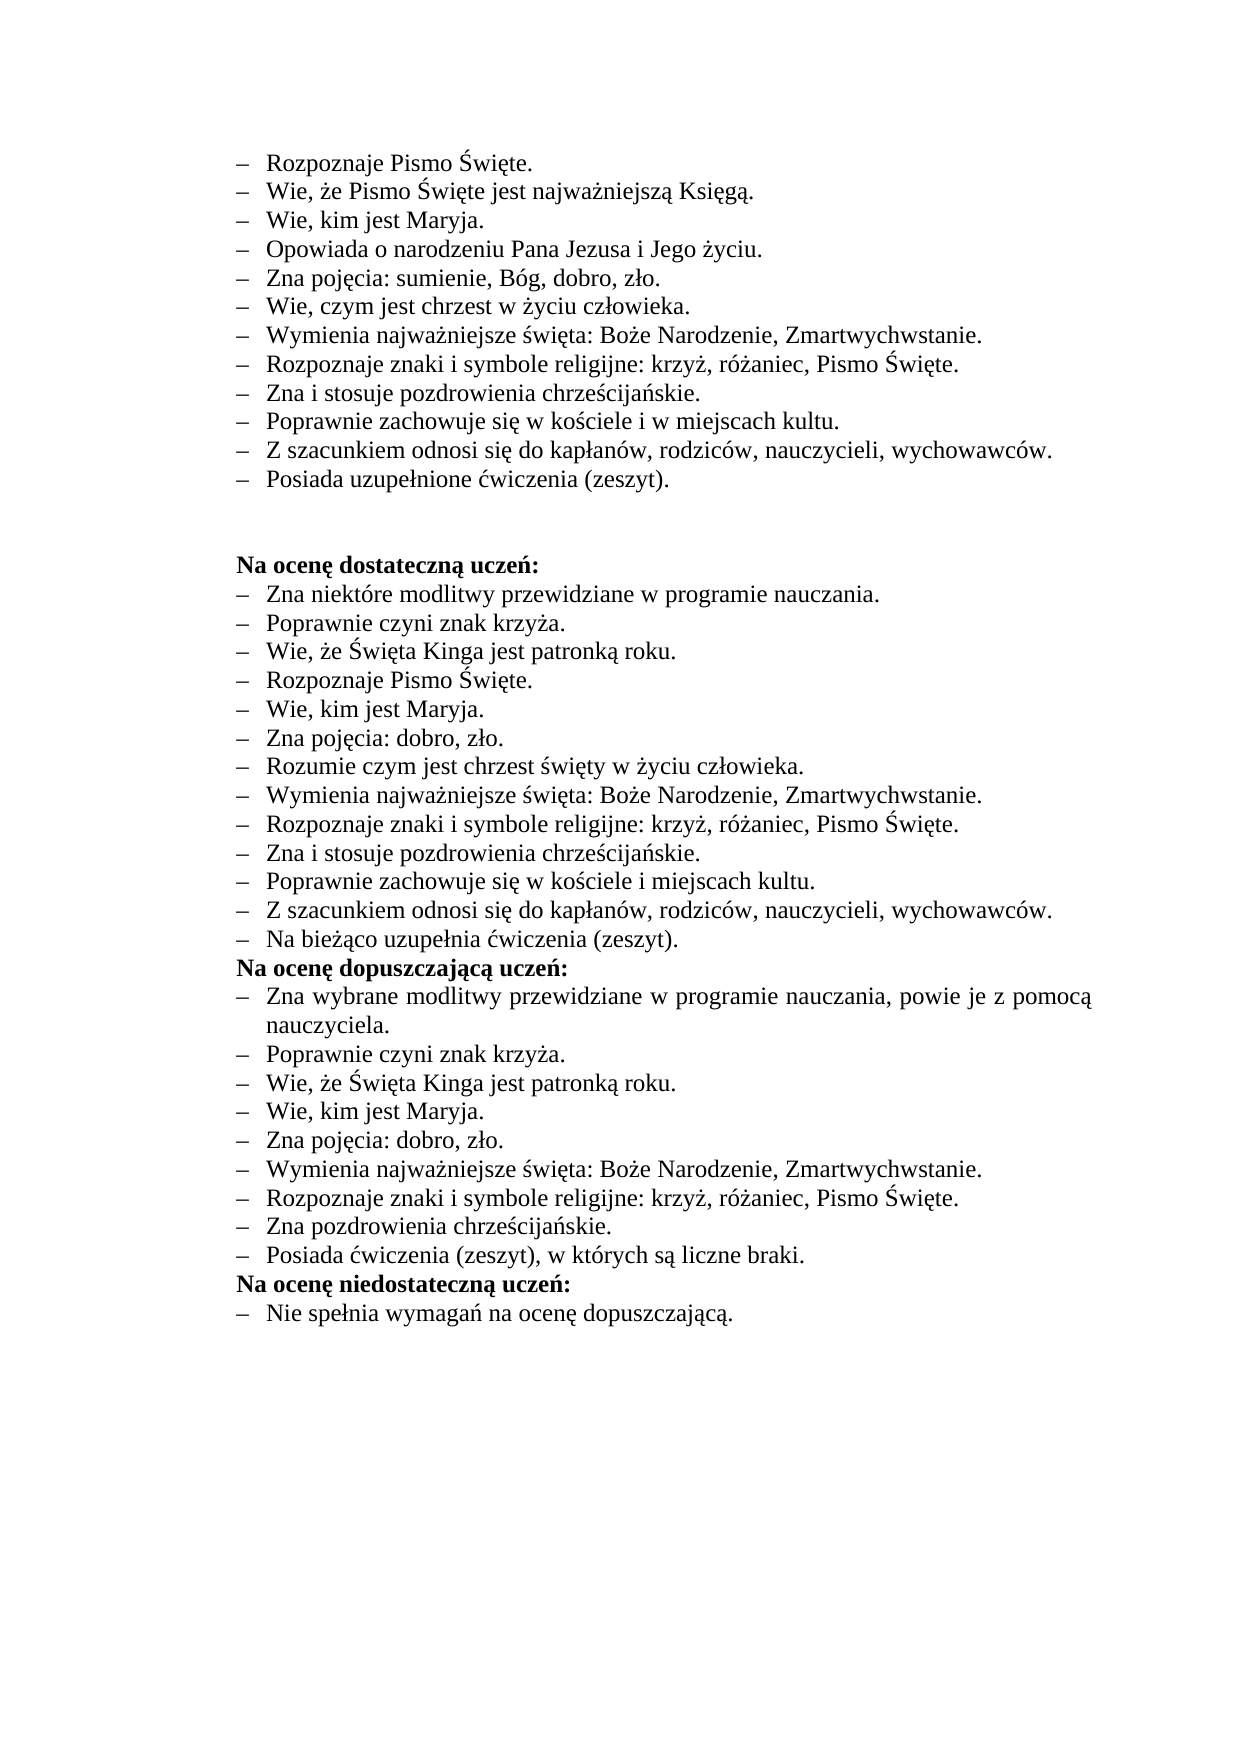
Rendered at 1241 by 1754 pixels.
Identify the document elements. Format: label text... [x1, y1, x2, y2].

text – Poprawnie czyni znak krzyża. [236, 608, 1093, 636]
text – Zna pojęcia: dobro, zło. [236, 1125, 1093, 1154]
text – Wymienia najważniejsze święta: Boże Narodzenie, Zmartwychwstanie. [236, 1154, 1093, 1183]
text Na ocenę dopuszczającą uczeń: [236, 953, 1093, 981]
text – Wymienia najważniejsze święta: Boże Narodzenie, Zmartwychwstanie. [236, 780, 1093, 809]
text – Wie, kim jest Maryja. [236, 1096, 1093, 1125]
text – Nie spełnia wymagań na ocenę dopuszczającą. [236, 1298, 1093, 1326]
text – Wie, kim jest Maryja. [236, 694, 1093, 723]
text – Zna i stosuje pozdrowienia chrześcijańskie. [236, 838, 1093, 866]
text – Rozpoznaje znaki i symbole religijne: krzyż, różaniec, Pismo Święte. [236, 1183, 1093, 1211]
text – Wie, że Pismo Święte jest najważniejszą Księgą. [236, 176, 1093, 205]
text – Wymienia najważniejsze święta: Boże Narodzenie, Zmartwychwstanie. [236, 320, 1093, 349]
text – Opowiada o narodzeniu Pana Jezusa i Jego życiu. [236, 234, 1093, 263]
text – Rozpoznaje znaki i symbole religijne: krzyż, różaniec, Pismo Święte. [236, 349, 1093, 378]
text – Zna pojęcia: dobro, zło. [236, 723, 1093, 751]
text – Posiada ćwiczenia (zeszyt), w których są liczne braki. [236, 1240, 1093, 1269]
text – Poprawnie zachowuje się w kościele i miejscach kultu. [236, 866, 1093, 895]
text – Rozpoznaje Pismo Święte. [236, 665, 1093, 694]
text – Wie, czym jest chrzest w życiu człowieka. [236, 291, 1093, 320]
text Na ocenę niedostateczną uczeń: [236, 1269, 1093, 1298]
text – Poprawnie zachowuje się w kościele i w miejscach kultu. [236, 406, 1093, 435]
text – Zna pozdrowienia chrześcijańskie. [236, 1211, 1093, 1240]
text – Zna wybrane modlitwy przewidziane w programie nauczania, powie je z pomocą nauczyciela. [236, 981, 1093, 1039]
text – Zna niektóre modlitwy przewidziane w programie nauczania. [236, 579, 1093, 608]
text – Wie, że Święta Kinga jest patronką roku. [236, 1068, 1093, 1096]
text – Rozpoznaje Pismo Święte. [236, 148, 1093, 176]
text – Z szacunkiem odnosi się do kapłanów, rodziców, nauczycieli, wychowawców. [236, 435, 1093, 464]
text – Z szacunkiem odnosi się do kapłanów, rodziców, nauczycieli, wychowawców. [236, 895, 1093, 924]
text – Rozumie czym jest chrzest święty w życiu człowieka. [236, 751, 1093, 780]
text – Posiada uzupełnione ćwiczenia (zeszyt). [236, 464, 1093, 493]
text – Na bieżąco uzupełnia ćwiczenia (zeszyt). [236, 924, 1093, 953]
text Na ocenę dostateczną uczeń: [236, 550, 1093, 579]
text – Wie, że Święta Kinga jest patronką roku. [236, 636, 1093, 665]
text – Zna pojęcia: sumienie, Bóg, dobro, zło. [236, 263, 1093, 291]
text – Poprawnie czyni znak krzyża. [236, 1039, 1093, 1068]
text – Zna i stosuje pozdrowienia chrześcijańskie. [236, 378, 1093, 406]
text – Rozpoznaje znaki i symbole religijne: krzyż, różaniec, Pismo Święte. [236, 809, 1093, 838]
text – Wie, kim jest Maryja. [236, 205, 1093, 234]
